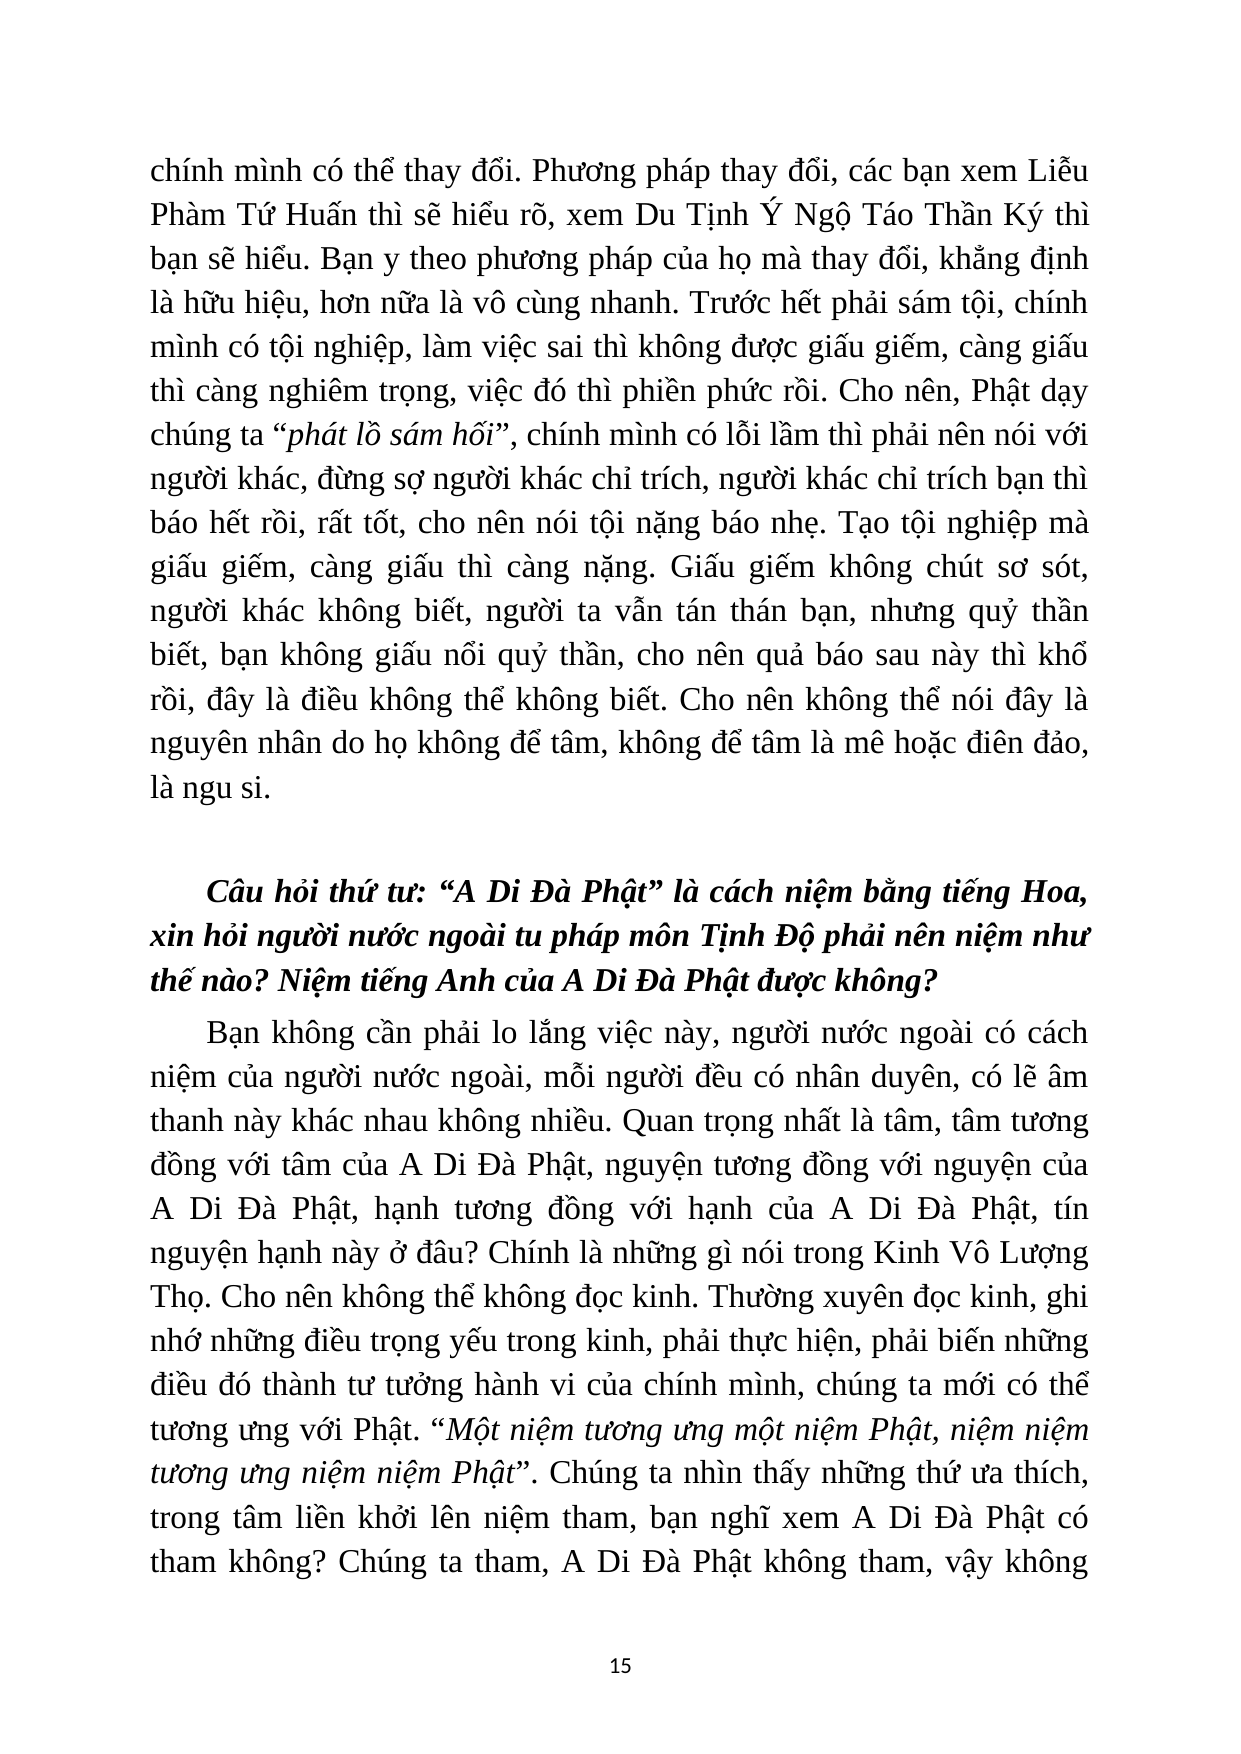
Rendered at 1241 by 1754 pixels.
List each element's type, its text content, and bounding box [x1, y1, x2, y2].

text Câu hỏi thứ tư: “A Di Đà Phật” là cách niệm bằng tiếng Hoa, xin hỏi người nước ngoài tu pháp môn Tịnh Độ phải nên niệm như thế nào? Niệm tiếng Anh của A Di Đà Phật được không? [150, 872, 1090, 998]
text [150, 150, 1090, 805]
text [150, 1012, 1090, 1579]
